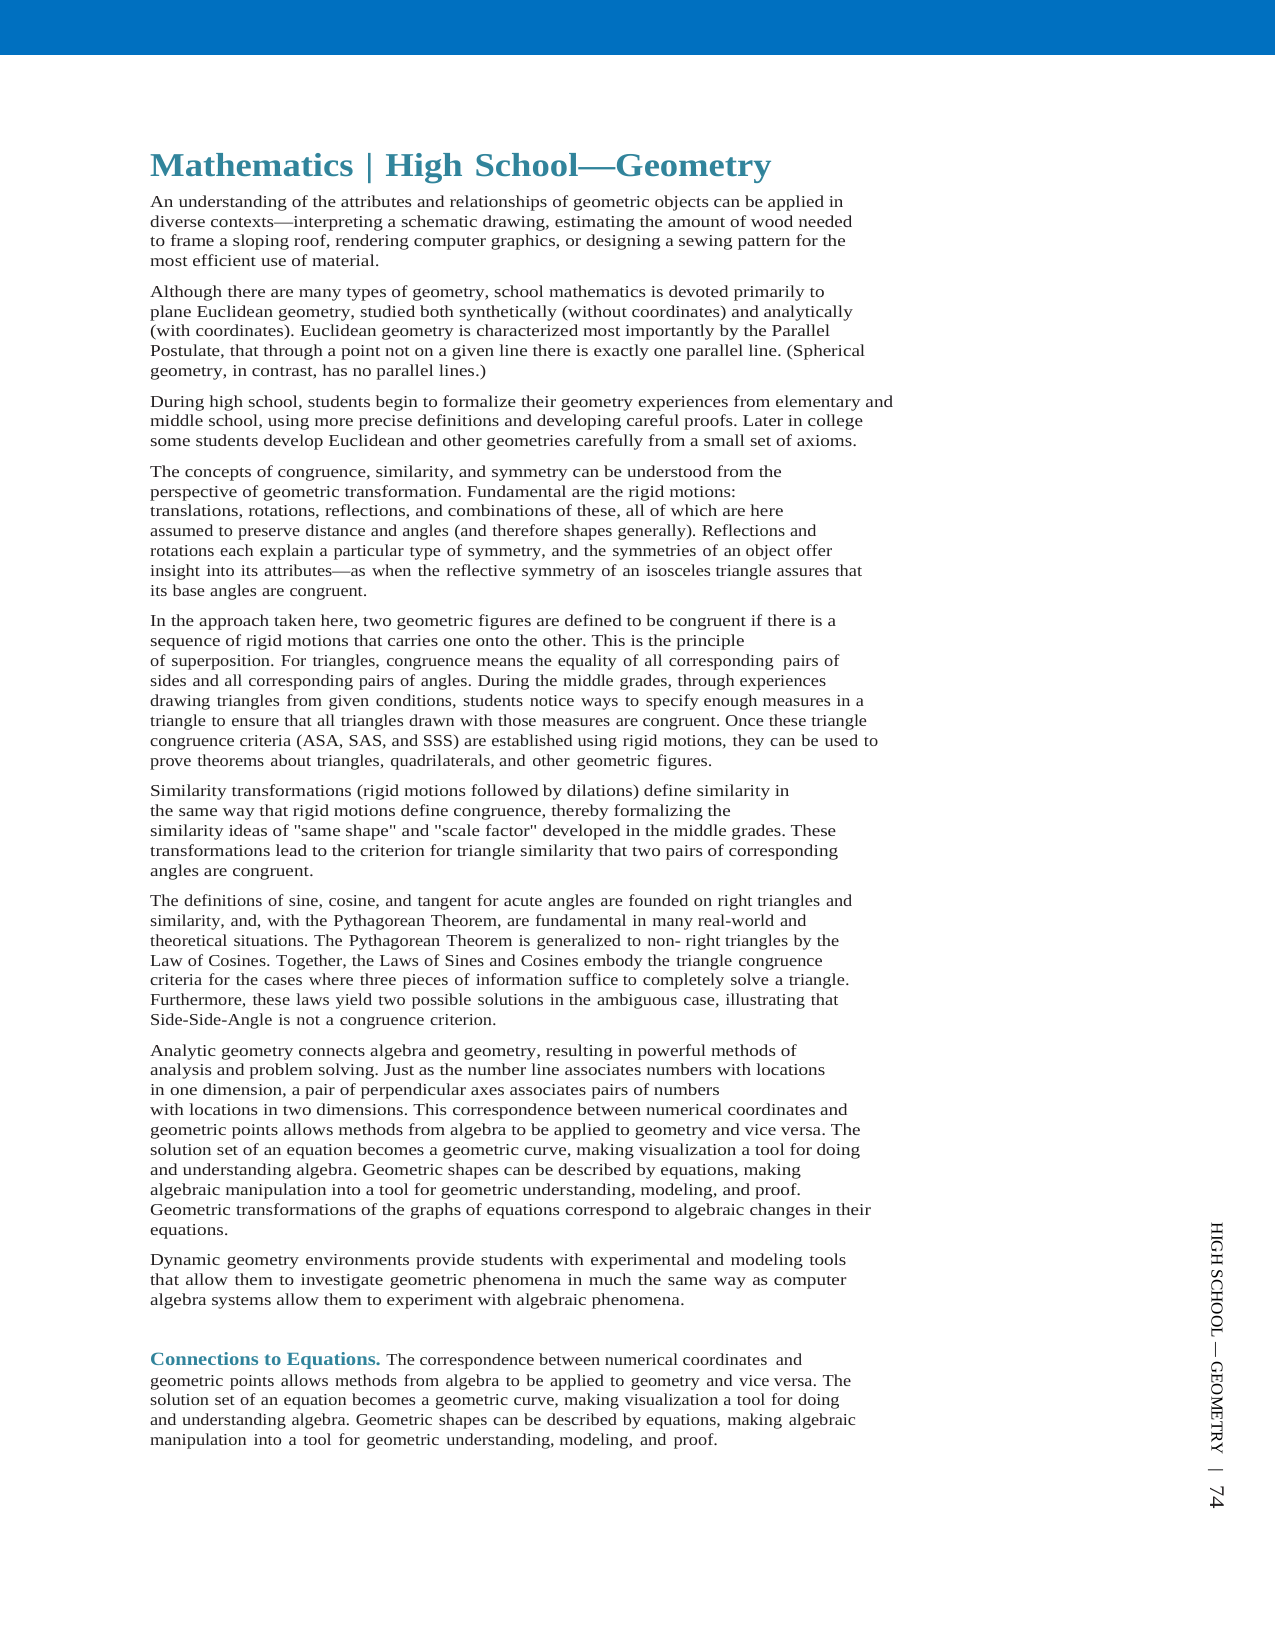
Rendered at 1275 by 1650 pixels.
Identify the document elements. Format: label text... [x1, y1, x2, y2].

text During high school, students begin to formalize their geometry experiences from elementary and middle school, using more precise definitions and developing careful proofs. Later in college some students develop Euclidean and other geometries carefully from a small set of axioms. [150, 391, 903, 450]
text The concepts of congruence, similarity, and symmetry can be understood from the perspective of geometric transformation. Fundamental are the rigid motions: translations, rotations, reflections, and combinations of these, all of which are here [150, 461, 828, 520]
subtitle Mathematics | High School—Geometry [150, 145, 1275, 184]
text with locations in two dimensions. This correspondence between numerical coordinates and geometric points allows methods from algebra to be applied to geometry and vice versa. The solution set of an equation becomes a geometric curve, making visualization a tool for doing and understanding algebra. Geometric shapes can be described by equations, making algebraic manipulation into a tool for geometric understanding, modeling, and proof. Geometric transformations of the graphs of equations correspond to algebraic changes in their equations. [150, 1100, 875, 1238]
text similarity ideas of "same shape" and "scale factor" developed in the middle grades. These transformations lead to the criterion for triangle similarity that two pairs of corresponding angles are congruent. [150, 821, 881, 879]
text of superposition. For triangles, congruence means the equality of all corresponding pairs of sides and all corresponding pairs of angles. During the middle grades, through experiences drawing triangles from given conditions, students notice ways to specify enough measures in a triangle to ensure that all triangles drawn with those measures are congruent. Once these triangle congruence criteria (ASA, SAS, and SSS) are established using rigid motions, they can be used to prove theorems about triangles, quadrilaterals, and other geometric figures. [150, 651, 881, 769]
text An understanding of the attributes and relationships of geometric objects can be applied in diverse contexts—interpreting a schematic drawing, estimating the amount of wood needed to frame a sloping roof, rendering computer graphics, or designing a sewing pattern for the most efficient use of material. [150, 191, 856, 270]
text assumed to preserve distance and angles (and therefore shapes generally). Reflections and rotations each explain a particular type of symmetry, and the symmetries of an object offer insight into its attributes—as when the reflective symmetry of an isosceles triangle assures that its base angles are congruent. [150, 521, 880, 600]
text Connections to Equations. The correspondence between numerical coordinates and geometric points allows methods from algebra to be applied to geometry and vice versa. The solution set of an equation becomes a geometric curve, making visualization a tool for doing and understanding algebra. Geometric shapes can be described by equations, making algebraic manipulation into a tool for geometric understanding, modeling, and proof. [150, 1348, 871, 1448]
text Dynamic geometry environments provide students with experimental and modeling tools that allow them to investigate geometric phenomena in much the same way as computer algebra systems allow them to experiment with algebraic phenomena. [150, 1250, 847, 1309]
text The definitions of sine, cosine, and tangent for acute angles are founded on right triangles and similarity, and, with the Pythagorean Theorem, are fundamental in many real-world and theoretical situations. The Pythagorean Theorem is generalized to non- right triangles by the Law of Cosines. Together, the Laws of Sines and Cosines embody the triangle congruence criteria for the cases where three pieces of information suffice to completely solve a triangle. Furthermore, these laws yield two possible solutions in the ambiguous case, illustrating that Side-Side-Angle is not a congruence criterion. [150, 891, 873, 1029]
text Although there are many types of geometry, school mathematics is devoted primarily to plane Euclidean geometry, studied both synthetically (without coordinates) and analytically (with coordinates). Euclidean geometry is characterized most importantly by the Parallel Postulate, that through a point not on a given line there is exactly one parallel line. (Spherical geometry, in contrast, has no parallel lines.) [150, 281, 867, 380]
text Analytic geometry connects algebra and geometry, resulting in powerful methods of analysis and problem solving. Just as the number line associates numbers with locations in one dimension, a pair of perpendicular axes associates pairs of numbers [150, 1040, 844, 1099]
text In the approach taken here, two geometric figures are defined to be congruent if there is a sequence of rigid motions that carries one onto the other. This is the principle [150, 611, 872, 650]
text Similarity transformations (rigid motions followed by dilations) define similarity in the same way that rigid motions define congruence, thereby formalizing the [150, 781, 807, 820]
